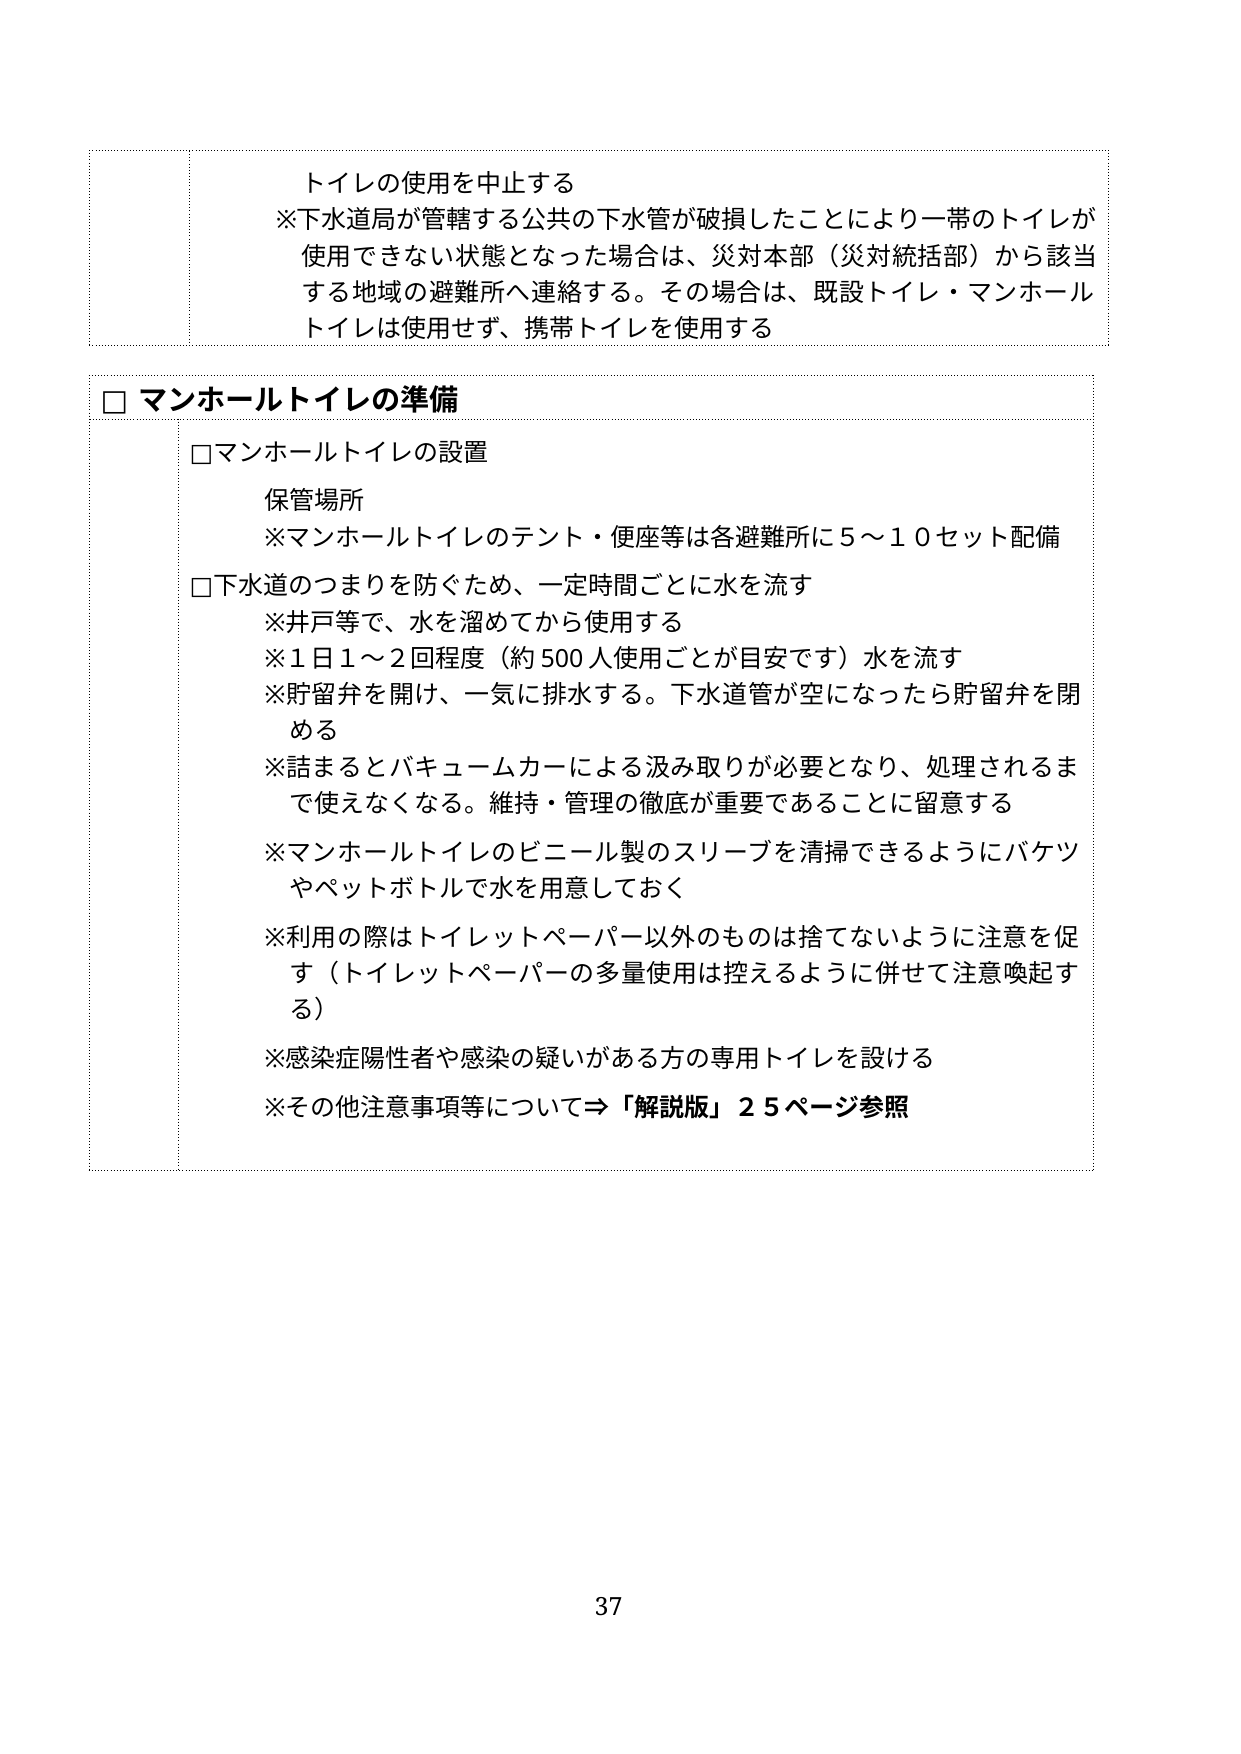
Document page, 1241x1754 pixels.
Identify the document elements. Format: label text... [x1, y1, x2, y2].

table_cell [190, 150, 1108, 345]
table_header マンホールトイレの準備 [89, 375, 1093, 418]
table_cell □マンホールトイレの設置 保管場所 ※マンホールトイレのテント・便座等は各避難所に５～１０セット配備 □下水道のつまりを防ぐため、一定時間ごとに水を流す ※井戸等で、水を溜めてから使用する ※１日１～２回程度（約500人使用ごとが目安です）水を流す ※貯留弁を開け、一気に排水する。下水道管が空になったら貯留弁を閉める ※詰まるとバキュームカーによる汲み取りが必要となり、処理されるまで使えなくなる。維持・管理の徹底が重要であることに留意する ※マンホールトイレのビニール製のスリーブを清掃できるようにバケツやペットボトルで水を用意しておく ※利用の際はトイレットペーパー以外のものは捨てないように注意を促す（トイレットペーパーの多量使用は控えるように併せて注意喚起する） ※感染症陽性者や感染の疑いがある方の専用トイレを設ける ※その他注意事項等について⇒「解説版」２５ページ参照 [178, 419, 1093, 1170]
table_cell [89, 419, 178, 1170]
table_cell [90, 150, 189, 345]
